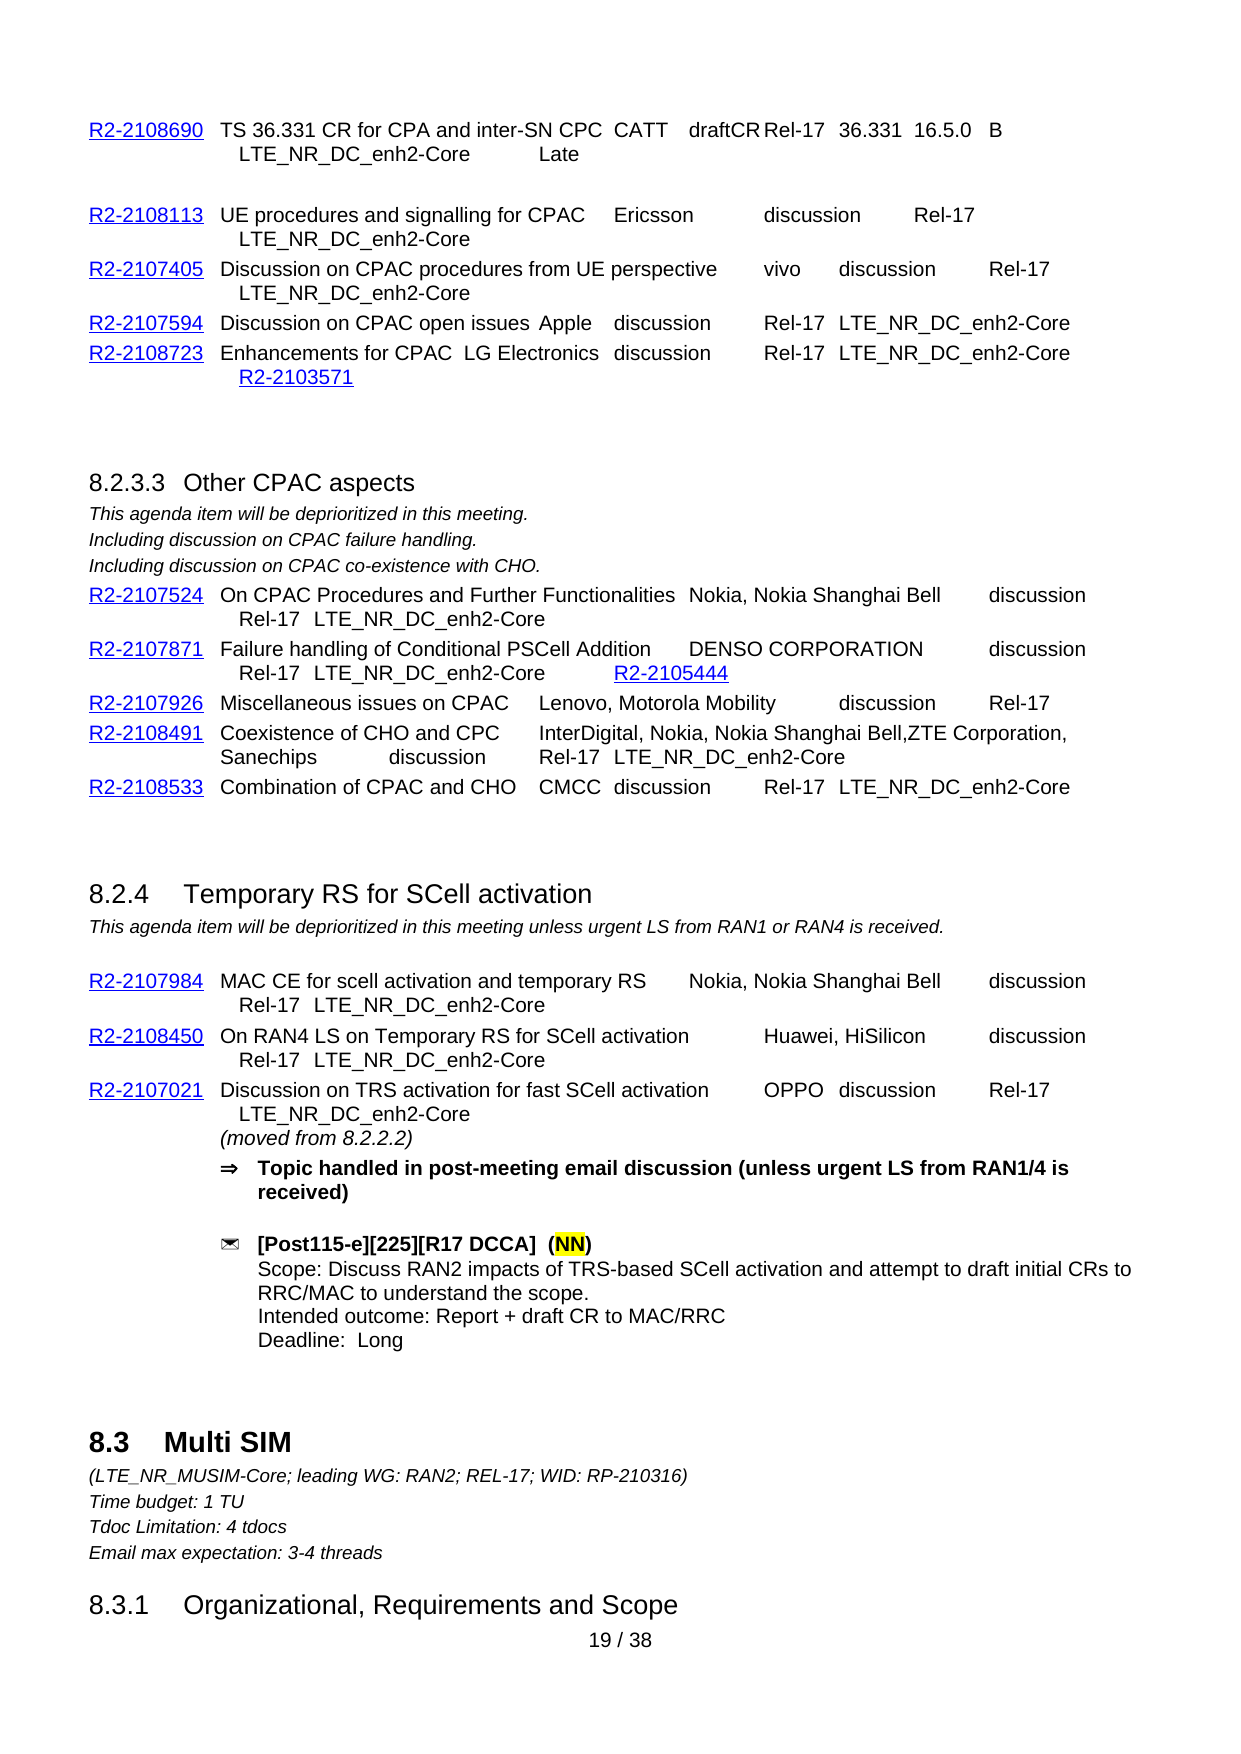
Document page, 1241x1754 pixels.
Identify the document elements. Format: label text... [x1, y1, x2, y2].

subtitle 8.2.4 Temporary RS for SCell activation [89, 878, 1152, 909]
title R2-2107926 Miscellaneous issues on CPAC Lenovo, Motorola Mobility discussion Rel-17 [89, 691, 1152, 715]
title R2-2107524 On CPAC Procedures and Further Functionalities Nokia, Nokia Shanghai Bell discussion Rel-17 LTE_NR_DC_enh2-Core [89, 582, 1152, 630]
text Deadline: Long [220, 1328, 1152, 1352]
text This agenda item will be deprioritized in this meeting unless urgent LS from RAN1 or RAN4 is received. [89, 916, 1152, 937]
text Tdoc Limitation: 4 tdocs [89, 1516, 1152, 1538]
title R2-2108450 On RAN4 LS on Temporary RS for SCell activation Huawei, HiSilicon discussion Rel-17 LTE_NR_DC_enh2-Core [89, 1023, 1152, 1071]
text Email max expectation: 3-4 threads [89, 1542, 1152, 1564]
title R2-2108723 Enhancements for CPAC LG Electronics discussion Rel-17 LTE_NR_DC_enh2-Core R2-2103571 [89, 341, 1152, 389]
text Topic handled in post-meeting email discussion (unless urgent LS from RAN1/4 is received) [220, 1156, 1152, 1204]
text [Post115-e][225][R17 DCCA] (NN) [220, 1232, 555, 1256]
title R2-2108533 Combination of CPAC and CHO CMCC discussion Rel-17 LTE_NR_DC_enh2-Core [89, 775, 1152, 799]
text Scope: Discuss RAN2 impacts of TRS-based SCell activation and attempt to draft initial CRs to RRC/MAC to understand the scope. [257, 1256, 1152, 1304]
title R2-2107984 MAC CE for scell activation and temporary RS Nokia, Nokia Shanghai Bell discussion Rel-17 LTE_NR_DC_enh2-Core [89, 969, 1152, 1017]
subtitle 8.2.3.3 Other CPAC aspects [89, 468, 1152, 497]
text (moved from 8.2.2.2) [220, 1126, 1152, 1149]
text Including discussion on CPAC failure handling. [89, 529, 1152, 550]
subtitle 8.3.1 Organizational, Requirements and Scope [89, 1589, 1152, 1620]
text Including discussion on CPAC co-existence with CHO. [89, 554, 1152, 576]
title R2-2108113 UE procedures and signalling for CPAC Ericsson discussion Rel-17 LTE_NR_DC_enh2-Core [89, 202, 1152, 250]
text Intended outcome: Report + draft CR to MAC/RRC [220, 1304, 1152, 1328]
title R2-2108690 TS 36.331 CR for CPA and inter-SN CPC CATT draftCR Rel-17 36.331 16.5.0 B LTE_NR_DC_enh2-Core Late [89, 118, 1152, 166]
text Time budget: 1 TU [89, 1491, 1152, 1512]
title R2-2107021 Discussion on TRS activation for fast SCell activation OPPO discussion Rel-17 LTE_NR_DC_enh2-Core [89, 1078, 1152, 1126]
title R2-2108491 Coexistence of CHO and CPC InterDigital, Nokia, Nokia Shanghai Bell,ZTE Corporation, Sanechips discussion Rel-17 LTE_NR_DC_enh2-Core [89, 721, 1152, 769]
subtitle 8.3 Multi SIM [89, 1425, 1152, 1459]
text This agenda item will be deprioritized in this meeting. [89, 503, 1152, 525]
title R2-2107594 Discussion on CPAC open issues Apple discussion Rel-17 LTE_NR_DC_enh2-Core [89, 311, 1152, 335]
text (LTE_NR_MUSIM-Core; leading WG: RAN2; REL-17; WID: RP-210316) [89, 1465, 1152, 1486]
text [Post115-e][225][R17 DCCA] (NN) [585, 1232, 1152, 1256]
title R2-2107871 Failure handling of Conditional PSCell Addition DENSO CORPORATION discussion Rel-17 LTE_NR_DC_enh2-Core R2-2105444 [89, 637, 1152, 684]
title R2-2107405 Discussion on CPAC procedures from UE perspective vivo discussion Rel-17 LTE_NR_DC_enh2-Core [89, 257, 1152, 304]
